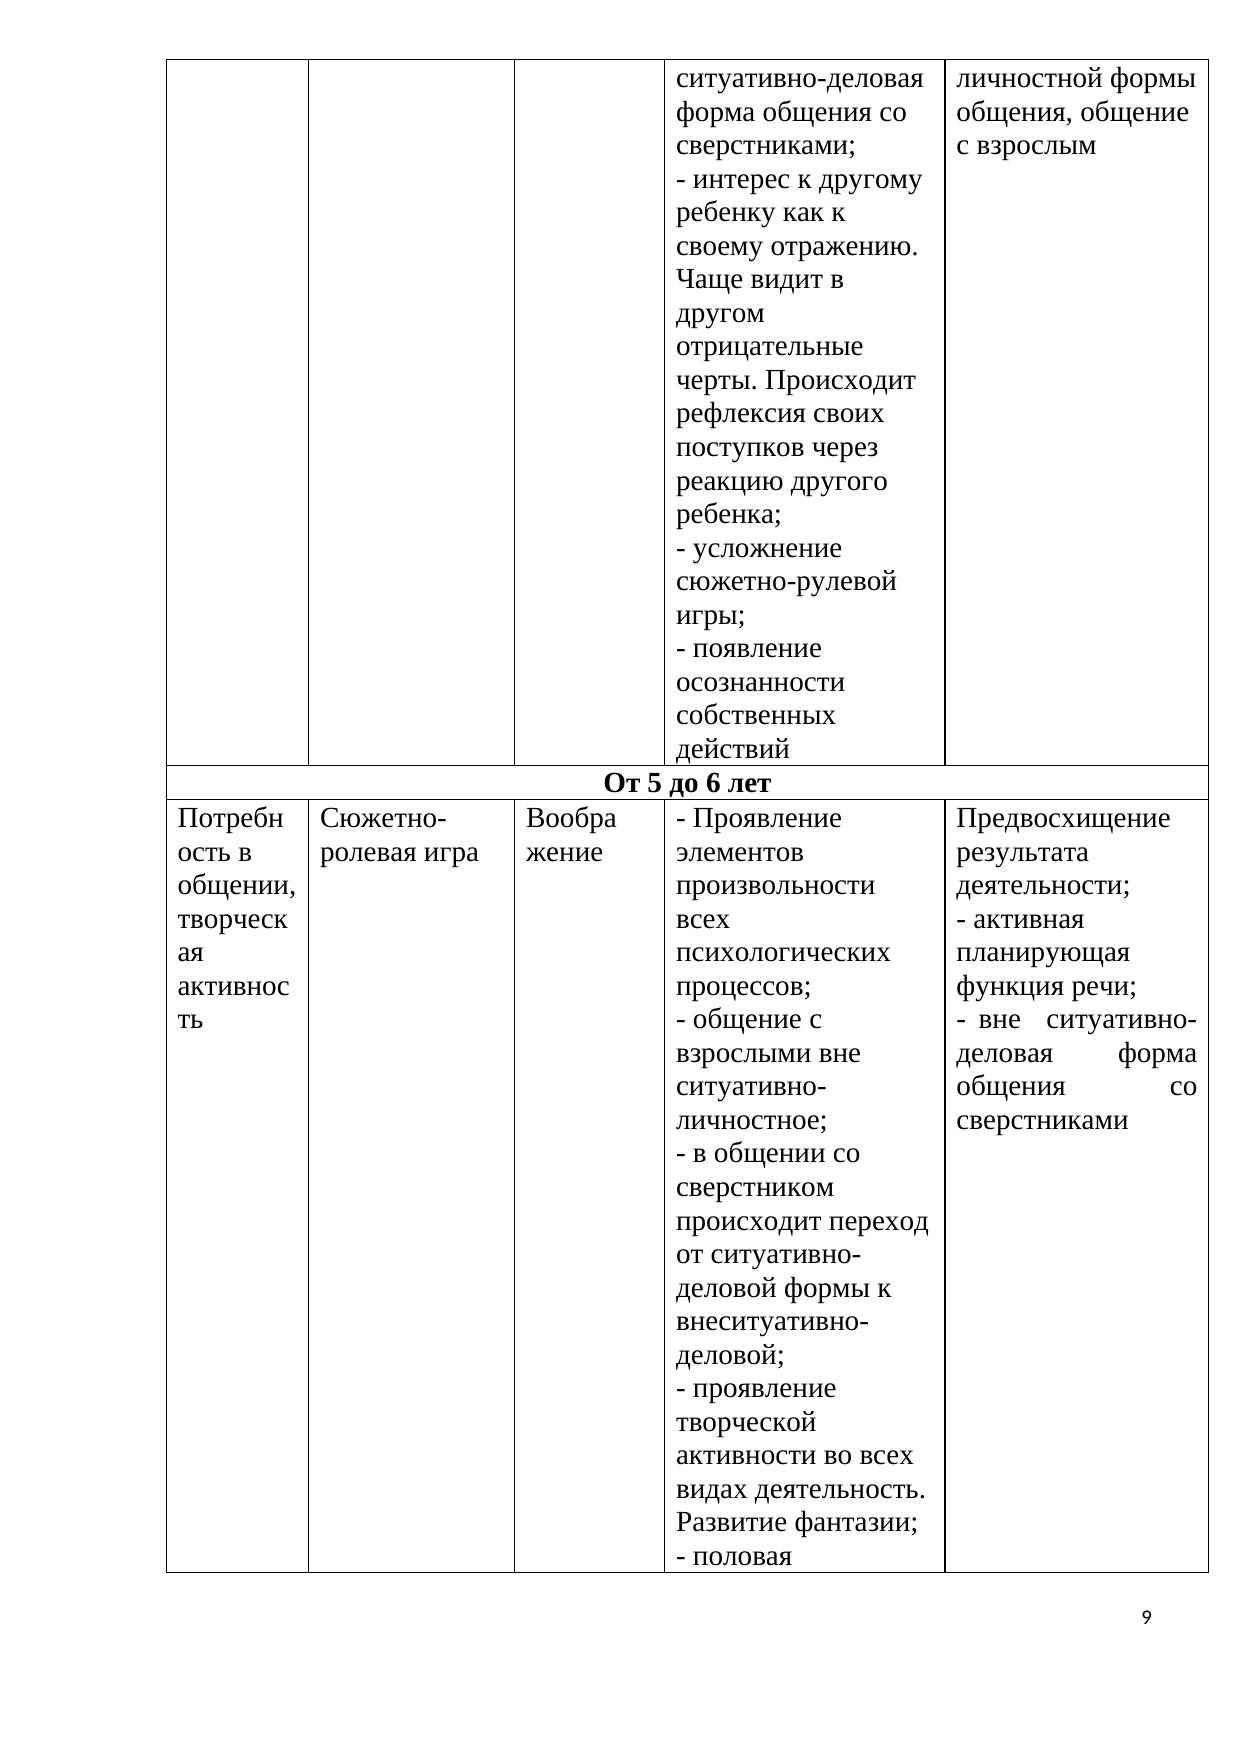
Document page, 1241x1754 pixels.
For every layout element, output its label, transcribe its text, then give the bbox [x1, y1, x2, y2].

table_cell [167, 800, 308, 1572]
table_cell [665, 800, 944, 1572]
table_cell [946, 60, 1208, 764]
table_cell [309, 800, 514, 1572]
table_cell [665, 60, 944, 764]
table_cell Вообра жение [515, 800, 664, 1572]
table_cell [946, 800, 1208, 1572]
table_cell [167, 60, 308, 764]
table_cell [309, 60, 514, 764]
table_cell От 5 до 6 лет [167, 766, 1208, 799]
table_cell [515, 60, 664, 764]
